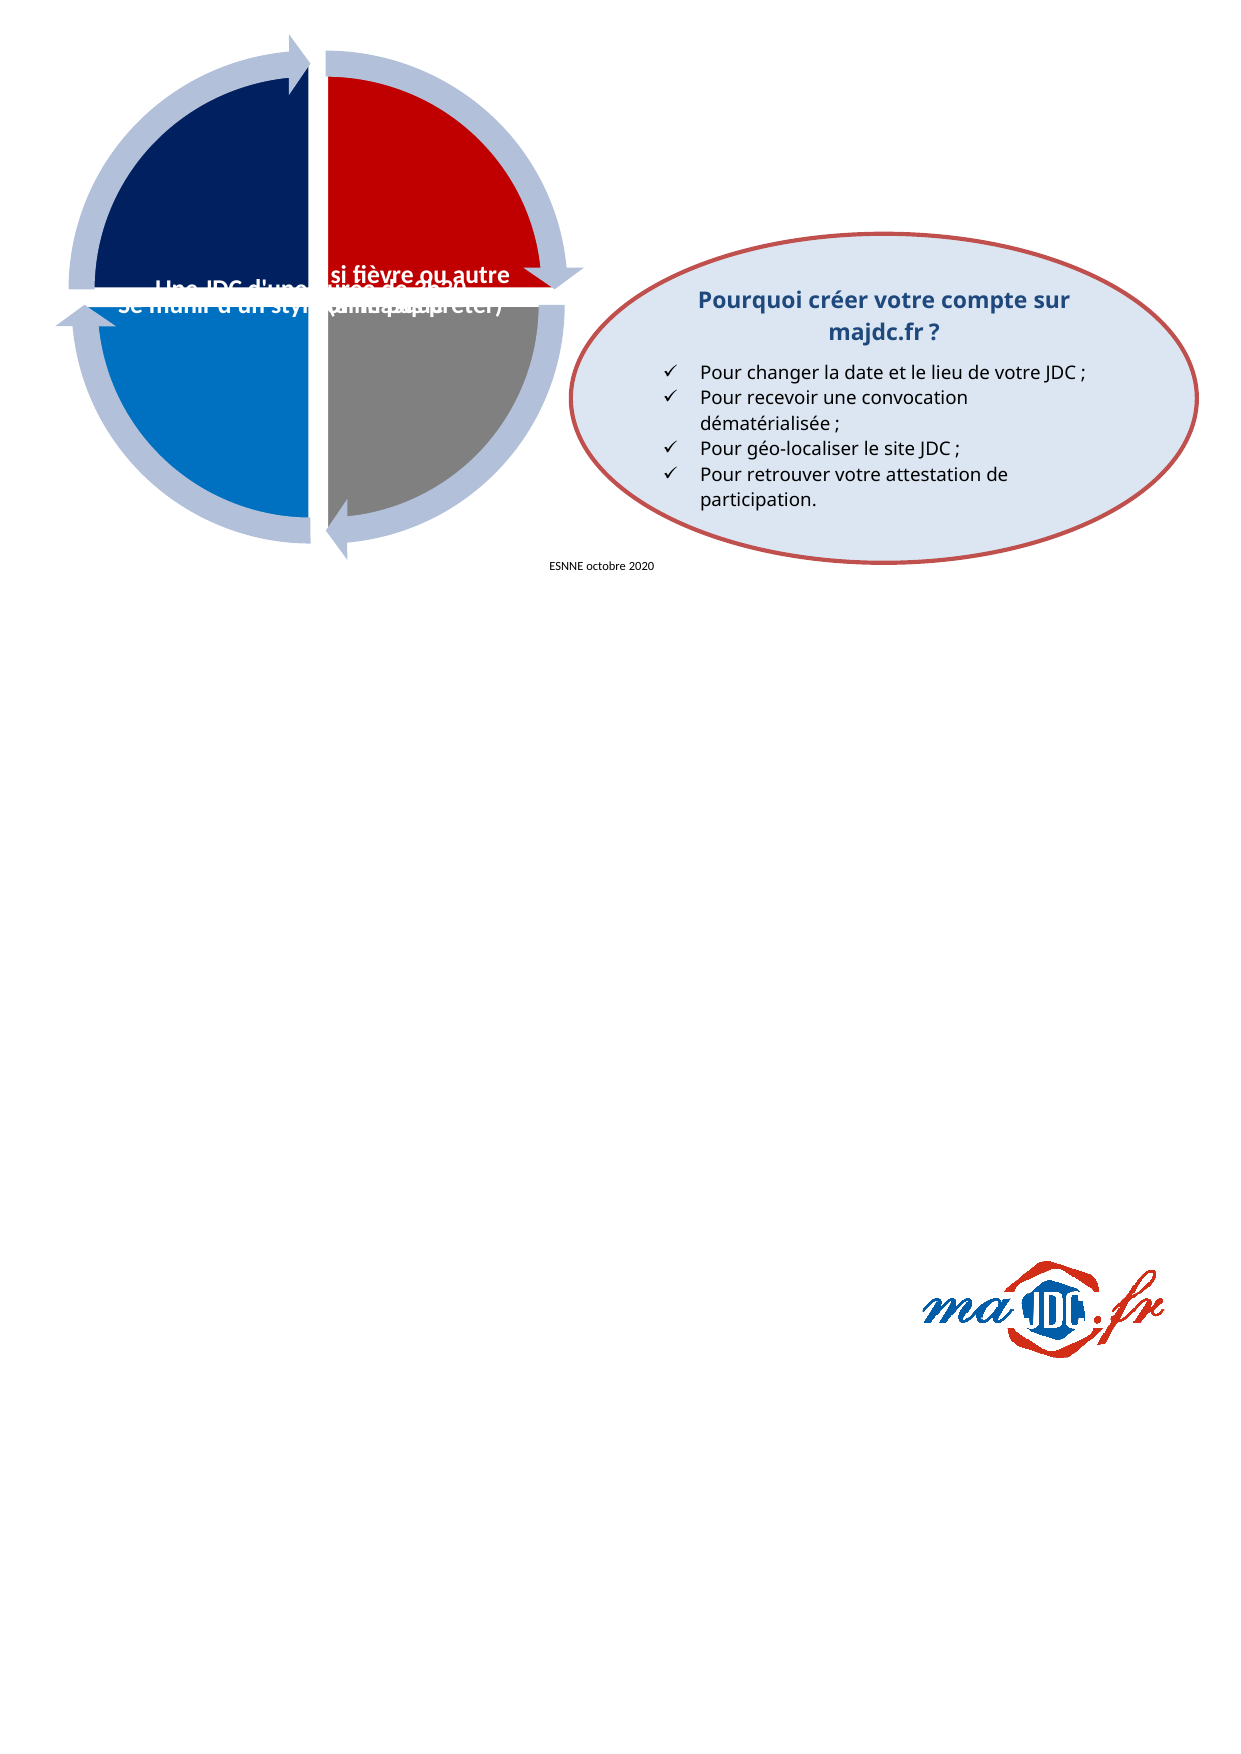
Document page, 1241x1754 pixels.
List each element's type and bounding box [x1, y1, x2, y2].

picture [922, 1261, 1165, 1358]
